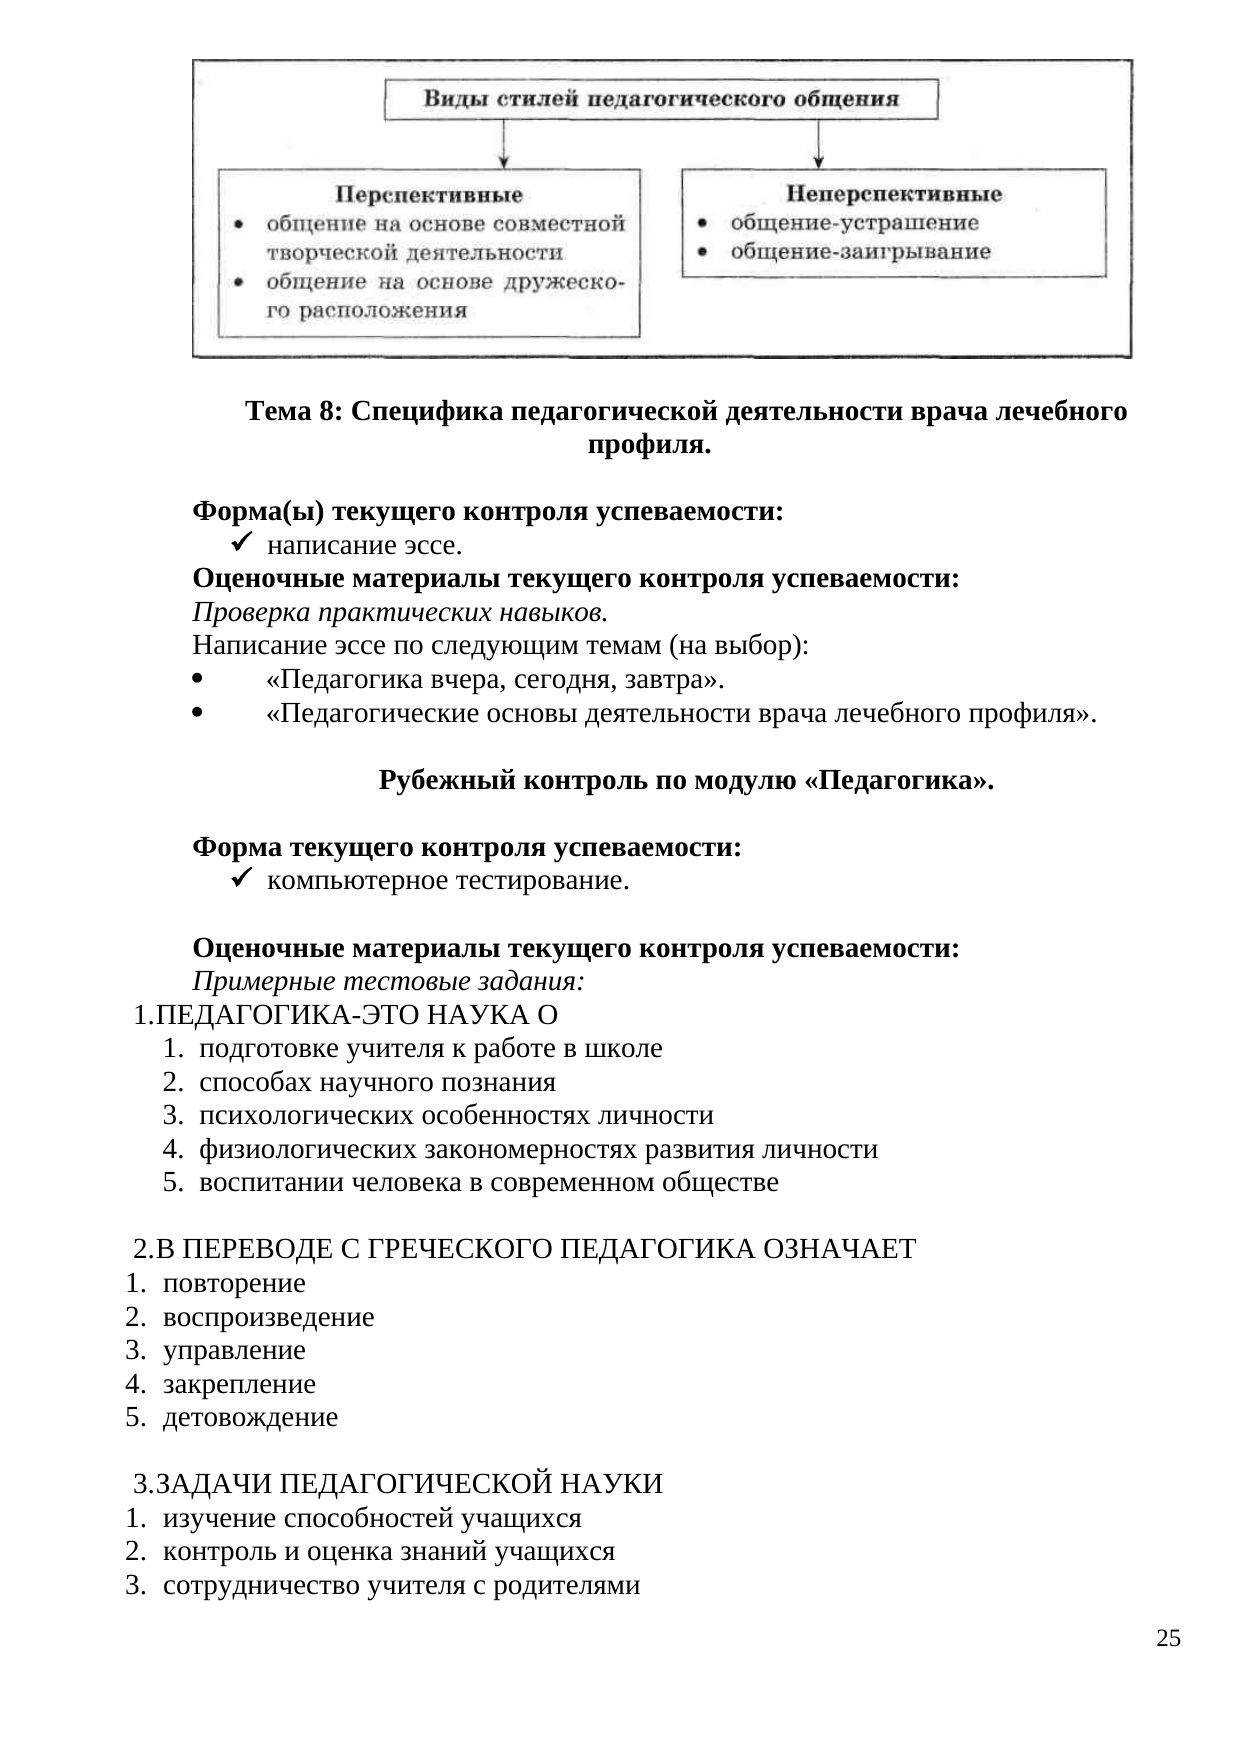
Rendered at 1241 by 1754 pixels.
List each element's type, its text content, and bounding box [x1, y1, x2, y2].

text Рубежный контроль по модулю «Педагогика». [118, 762, 1181, 795]
list способах научного познания [118, 1064, 1181, 1097]
list повторение [118, 1265, 1181, 1299]
list «Педагогика вчера, сегодня, завтра». [118, 661, 1181, 695]
list ПЕДАГОГИКА-ЭТО НАУКА О [133, 997, 1181, 1030]
list сотрудничество учителя с родителями [118, 1567, 1181, 1601]
list В ПЕРЕВОДЕ С ГРЕЧЕСКОГО ПЕДАГОГИКА ОЗНАЧАЕТ [133, 1232, 1181, 1265]
text Оценочные материалы текущего контроля успеваемости: [118, 930, 1181, 963]
text Форма(ы) текущего контроля успеваемости: [118, 493, 1181, 527]
list ЗАДАЧИ ПЕДАГОГИЧЕСКОЙ НАУКИ [133, 1466, 1181, 1500]
text Оценочные материалы текущего контроля успеваемости: [118, 560, 1181, 594]
list детовождение [118, 1399, 1181, 1433]
picture [192, 59, 1136, 359]
list подготовке учителя к работе в школе [118, 1030, 1181, 1064]
list физиологических закономерностях развития личности [118, 1131, 1181, 1164]
list написание эссе. [229, 527, 1181, 560]
list психологических особенностях личности [118, 1097, 1181, 1131]
text Тема 8: Специфика педагогической деятельности врача лечебного профиля. [118, 393, 1181, 460]
list компьютерное тестирование. [229, 862, 1181, 896]
list Проверка практических навыков. [118, 594, 1181, 627]
list воспитании человека в современном обществе [118, 1164, 1181, 1198]
list управление [118, 1332, 1181, 1366]
text Написание эссе по следующим темам (на выбор): [118, 627, 1181, 661]
list воспроизведение [118, 1299, 1181, 1332]
list «Педагогические основы деятельности врача лечебного профиля». [118, 695, 1181, 728]
list закрепление [118, 1366, 1181, 1399]
list изучение способностей учащихся [118, 1500, 1181, 1533]
text Примерные тестовые задания: [118, 963, 1181, 997]
list контроль и оценка знаний учащихся [118, 1533, 1181, 1567]
text Форма текущего контроля успеваемости: [118, 829, 1181, 862]
